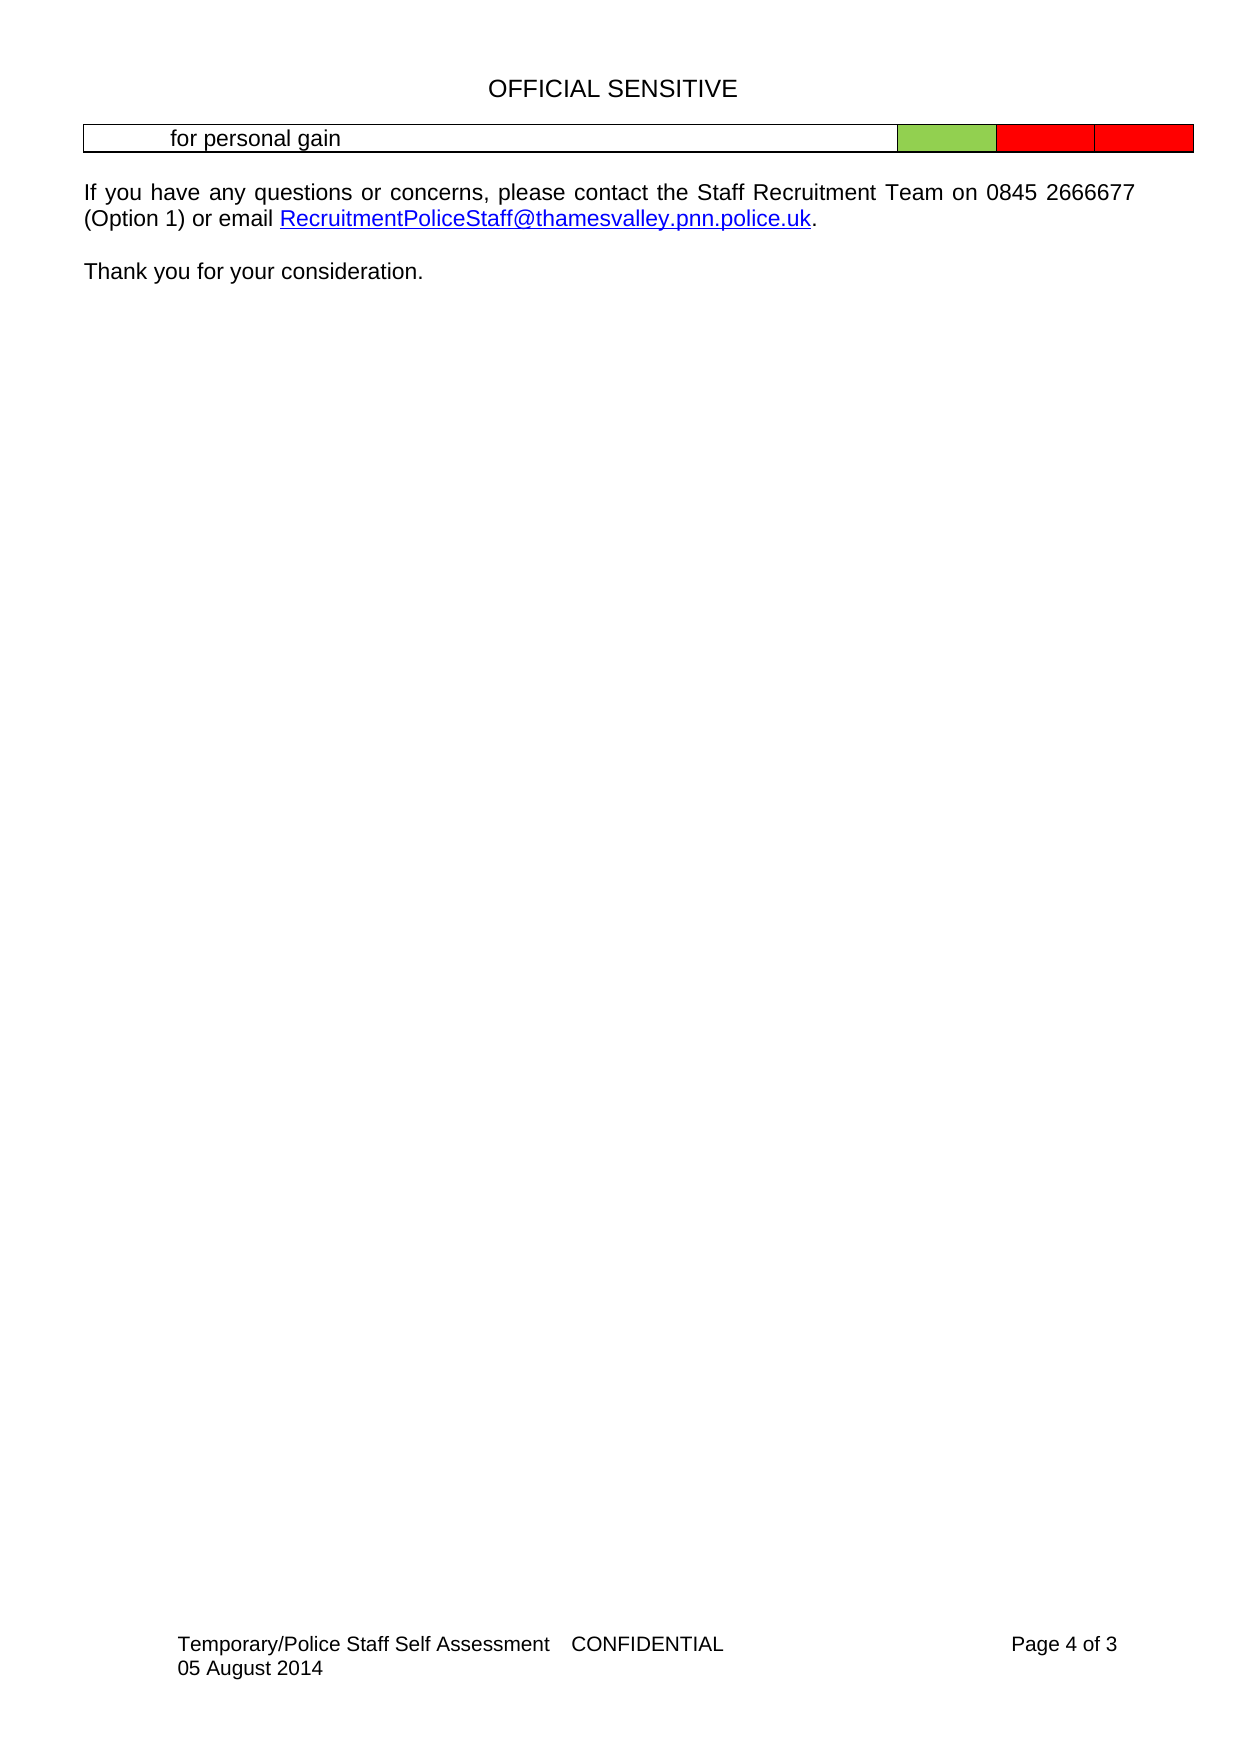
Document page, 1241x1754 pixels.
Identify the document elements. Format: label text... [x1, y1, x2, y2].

text Thank you for your consideration. [83, 258, 1137, 284]
table_cell [898, 125, 996, 151]
table_cell [997, 125, 1094, 151]
text If you have any questions or concerns, please contact the Staff Recruitment Team on 0845 2666677 (Option 1) or email RecruitmentPoliceStaff@thamesvalley.pnn.police.uk. [83, 179, 1137, 232]
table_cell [84, 125, 897, 151]
table_cell [1095, 125, 1193, 151]
